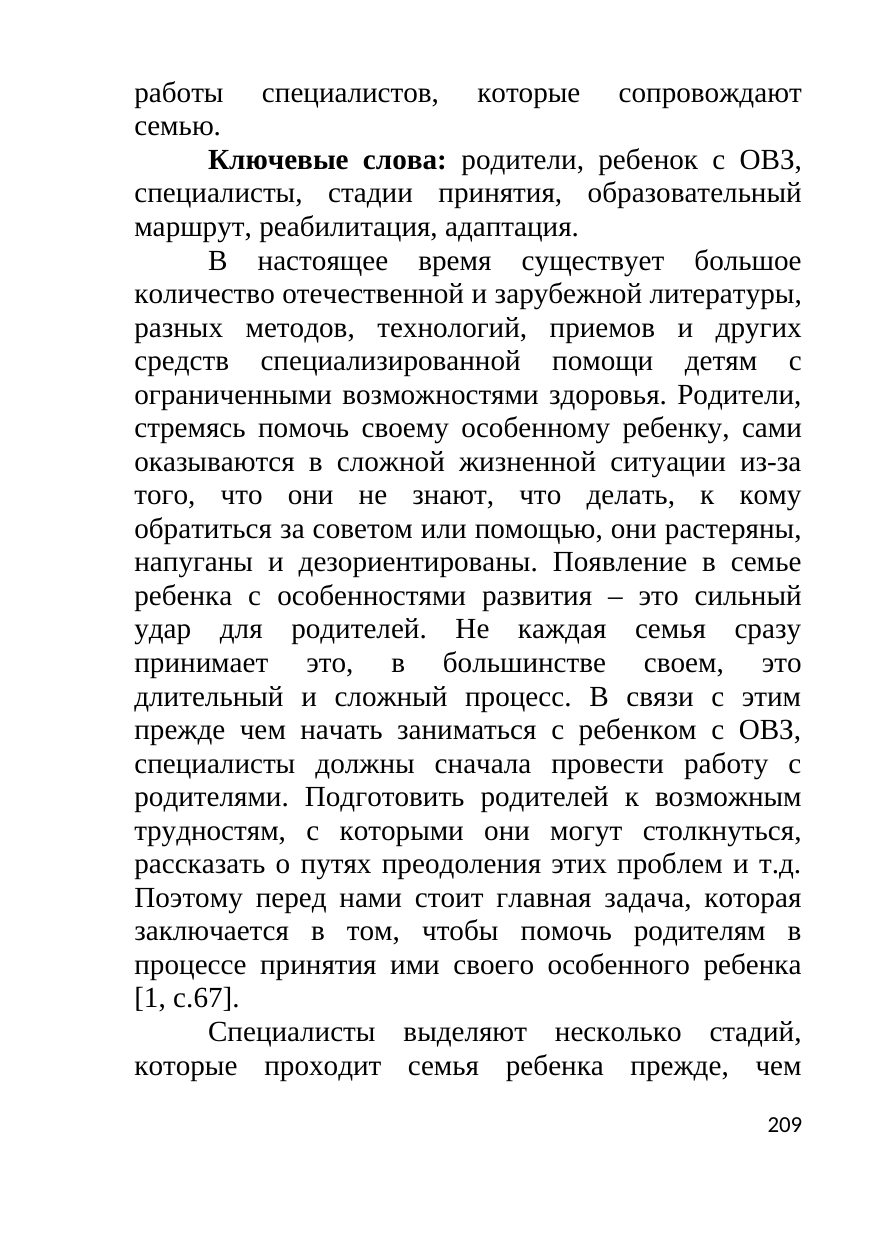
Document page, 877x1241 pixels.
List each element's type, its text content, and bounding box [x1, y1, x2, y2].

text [134, 1014, 802, 1081]
text В настоящее время существует большое количество отечественной и зарубежной литературы, разных методов, технологий, приемов и других средств специализированной помощи детям с ограниченными возможностями здоровья. Родители, стремясь помочь своему особенному ребенку, сами оказываются в сложной жизненной ситуации из-за того, что они не знают, что делать, к кому обратиться за советом или помощью, они растеряны, напуганы и дезориентированы. Появление в семье ребенка с особенностями развития – это сильный удар для родителей. Не каждая семья сразу принимает это, в большинстве своем, это длительный и сложный процесс. В связи с этим прежде чем начать заниматься с ребенком с ОВЗ, специалисты должны сначала провести работу с родителями. Подготовить родителей к возможным трудностям, с которыми они могут столкнуться, рассказать о путях преодоления этих проблем и т.д. Поэтому перед нами стоит главная задача, которая заключается в том, чтобы помочь родителям в процессе принятия ими своего особенного ребенка [1, с.67]. [134, 243, 802, 1014]
text Ключевые слова: родители, ребенок с ОВЗ, специалисты, стадии принятия, образовательный маршрут, реабилитация, адаптация. [134, 142, 802, 243]
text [134, 75, 802, 142]
